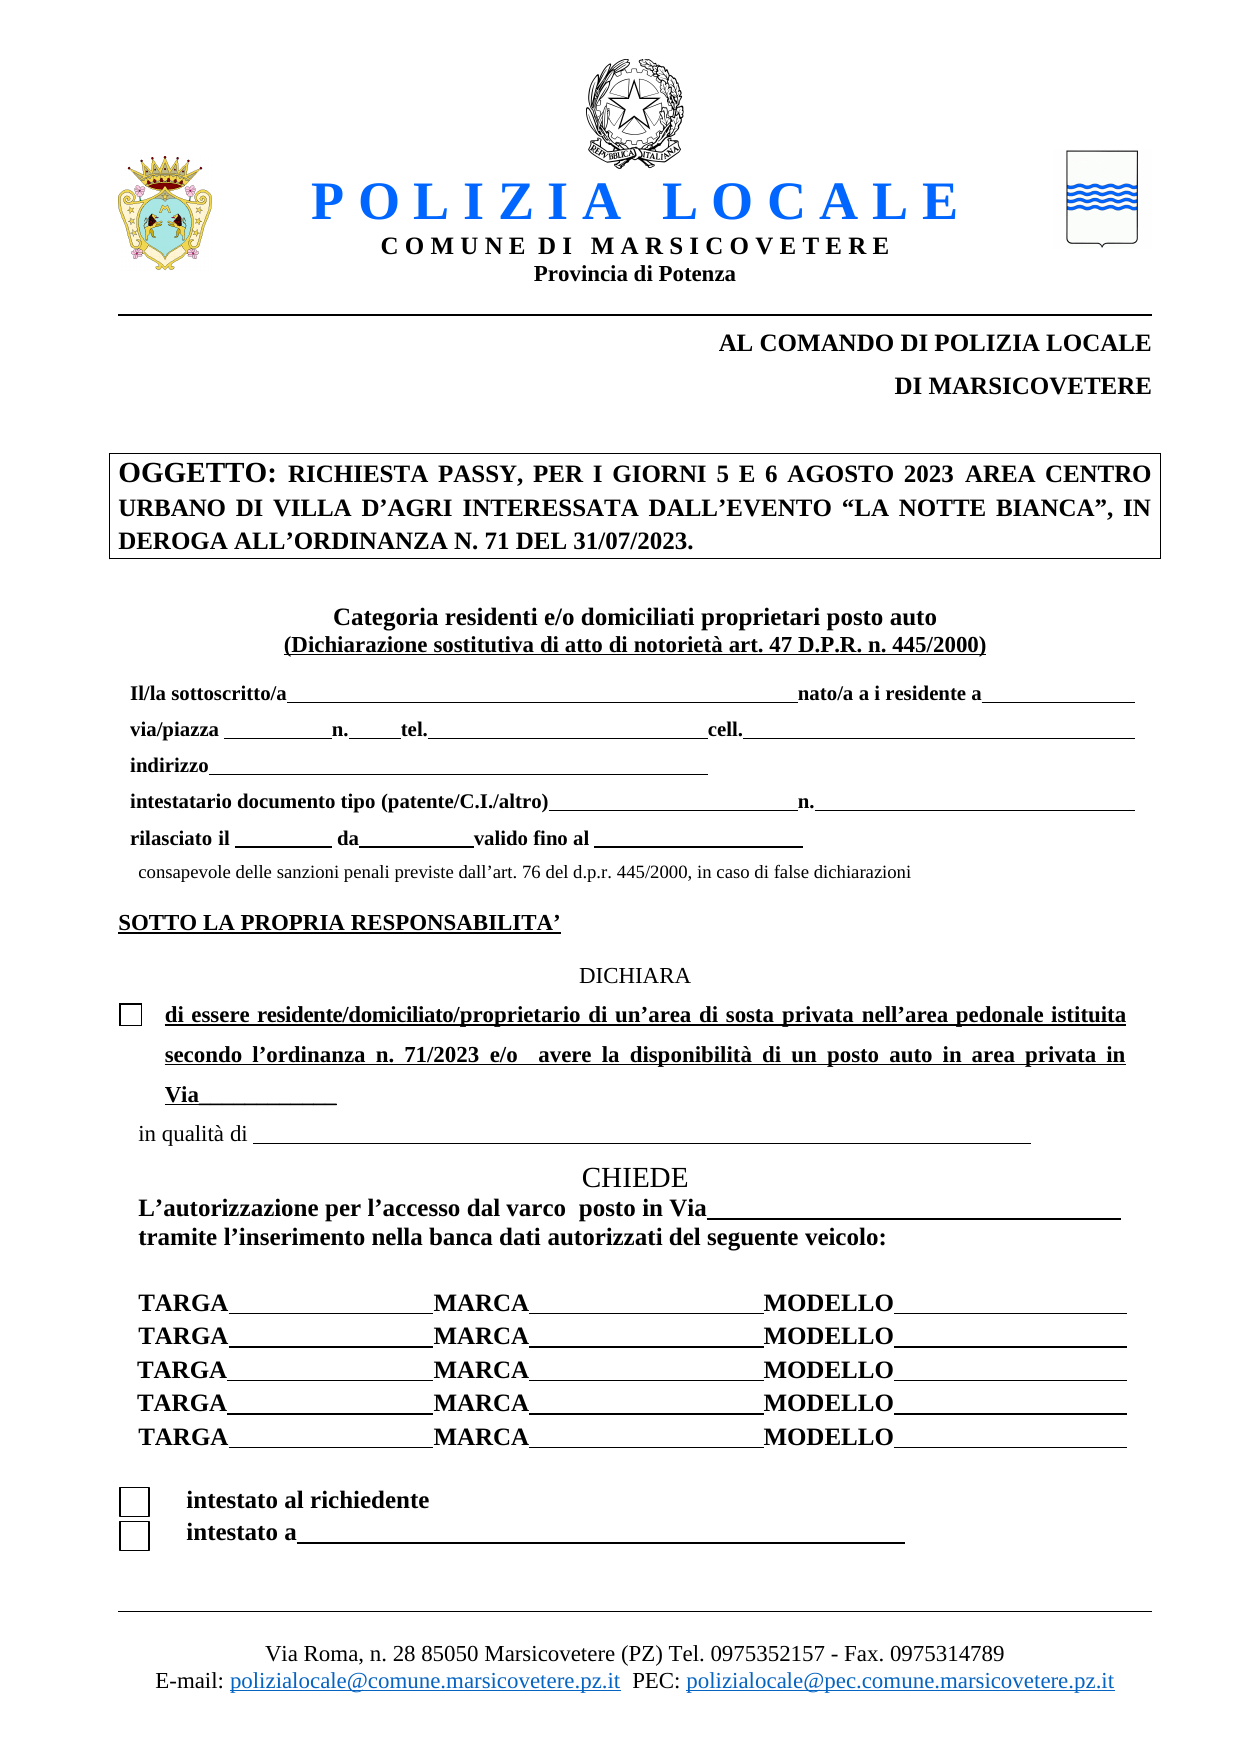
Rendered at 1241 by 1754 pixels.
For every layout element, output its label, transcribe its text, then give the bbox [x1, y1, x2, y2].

text intestato al richiedente [186, 1485, 1152, 1514]
text DICHIARA [277, 962, 992, 988]
text in qualità di [138, 1121, 1152, 1147]
subtitle rilasciato il da valido fino al [130, 825, 1128, 849]
subtitle (Dichiarazione sostitutiva di atto di notorietà art. 47 D.P.R. n. 445/2000) [277, 631, 992, 657]
text tramite l’inserimento nella banca dati autorizzati del seguente veicolo: [138, 1222, 1110, 1251]
picture [586, 59, 684, 169]
text intestato a [186, 1514, 1152, 1548]
text TARGA MARCA MODELLO [118, 1351, 1152, 1385]
picture [1052, 149, 1152, 249]
text TARGA MARCA MODELLO [138, 1418, 1152, 1452]
text TARGA MARCA MODELLO [118, 1385, 1152, 1418]
subtitle Il/la sottoscritto/a nato/a a i residente a [130, 681, 1128, 705]
text Categoria residenti e/o domiciliati proprietari posto auto [277, 602, 992, 631]
text TARGA MARCA MODELLO [138, 1284, 1152, 1318]
subtitle di essere residente/domiciliato/proprietario di un’area di sosta privata nell’area pedonale istituita secondo l’ordinanza n. 71/2023 e/o avere la disponibilità di un posto auto in area privata in Via____________ [164, 1001, 1127, 1107]
text L’autorizzazione per l’accesso dal varco posto in Via [138, 1193, 1110, 1222]
subtitle SOTTO LA PROPRIA RESPONSABILITA’ [118, 909, 726, 936]
subtitle intestatario documento tipo (patente/C.I./altro) n. [130, 789, 1128, 813]
subtitle via/piazza n. tel. cell. indirizzo [130, 717, 1128, 777]
picture [118, 156, 212, 271]
text CHIEDE [277, 1160, 992, 1193]
text DI MARSICOVETERE [118, 367, 1152, 401]
text TARGA MARCA MODELLO [138, 1318, 1152, 1351]
text OGGETTO: RICHIESTA PASSY, PER I GIORNI 5 E 6 AGOSTO 2023 AREA CENTRO URBANO DI VILLA D’AGRI INTERESSATA DALL’EVENTO “LA NOTTE BIANCA”, IN DEROGA ALL’ORDINANZA N. 71 DEL 31/07/2023. [110, 454, 1160, 558]
text AL COMANDO DI POLIZIA LOCALE [118, 325, 1152, 358]
text consapevole delle sanzioni penali previste dall’art. 76 del d.p.r. 445/2000, in caso di false dichiarazioni [138, 862, 1152, 883]
